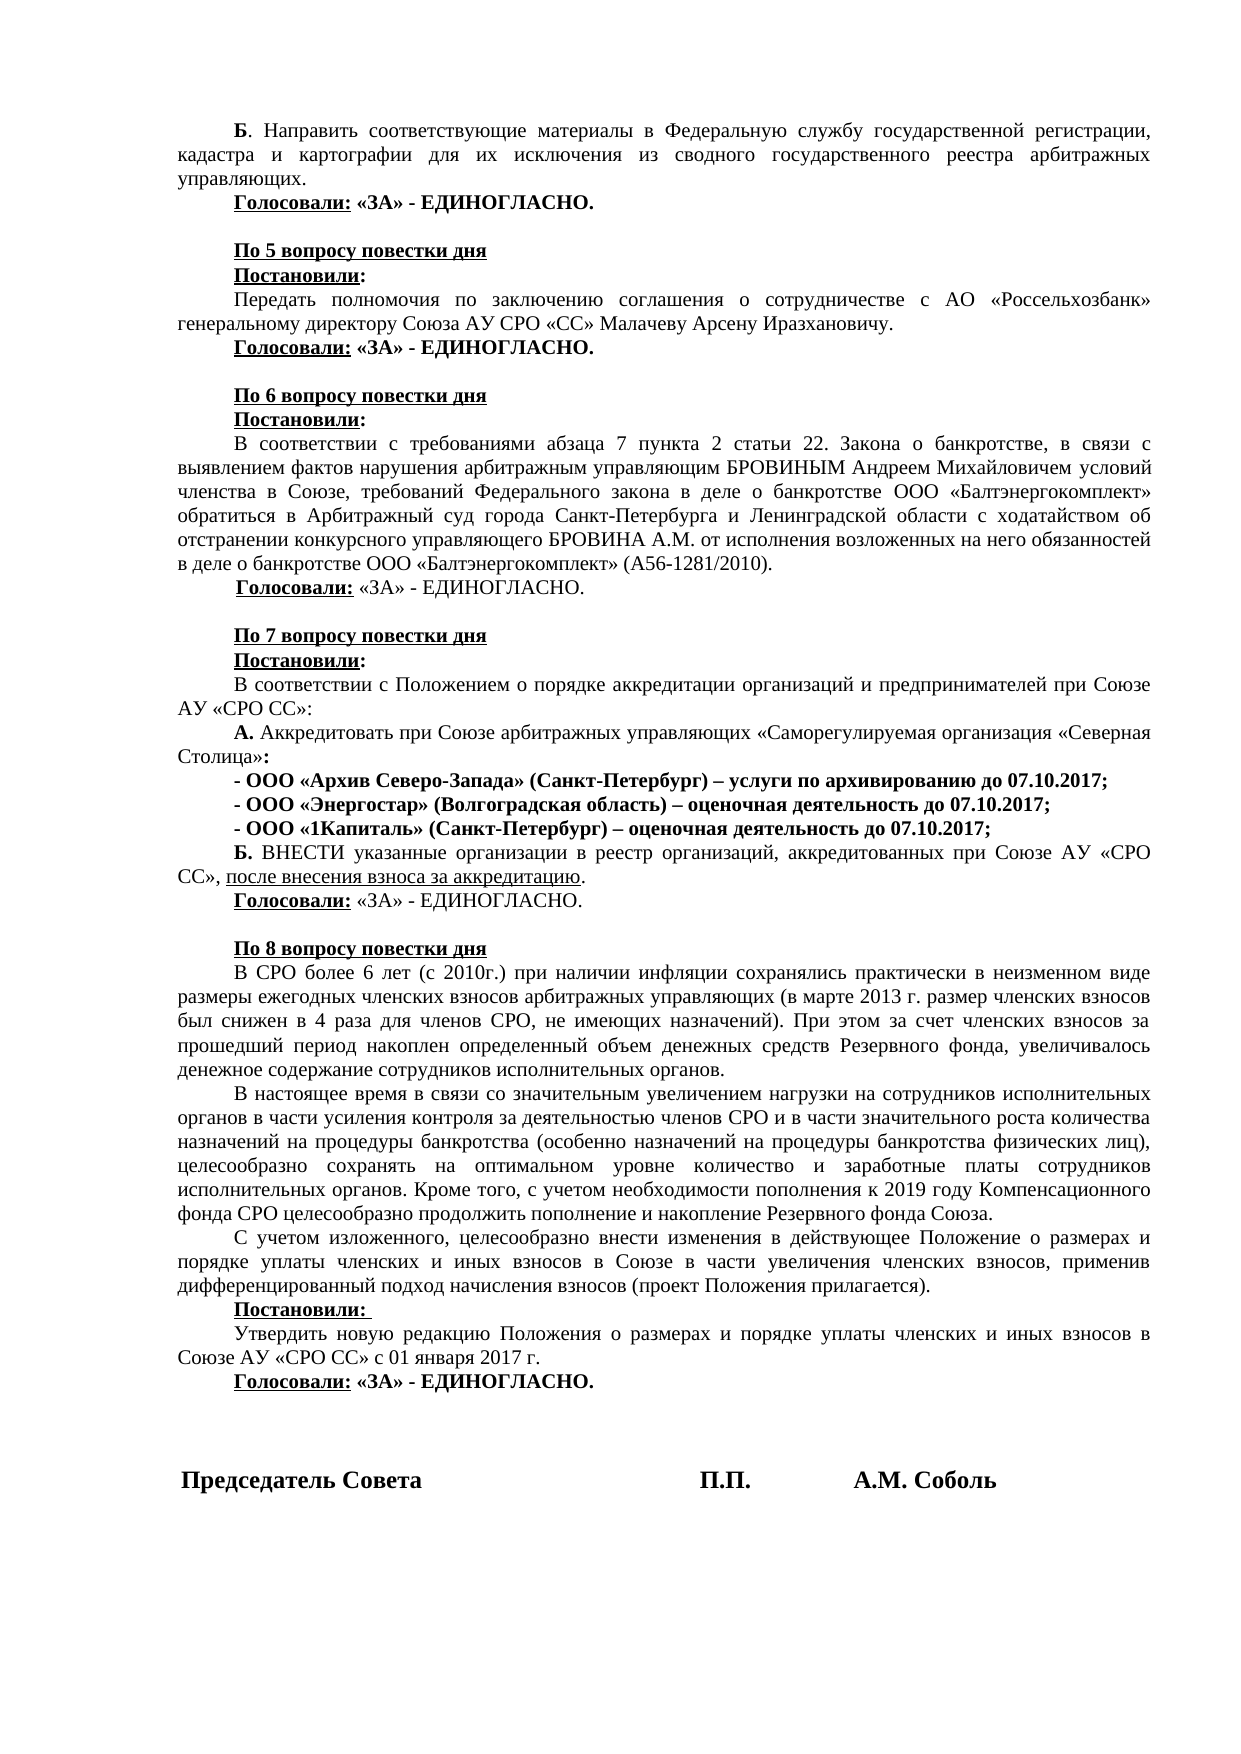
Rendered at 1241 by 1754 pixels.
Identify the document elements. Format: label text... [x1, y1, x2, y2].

table_header А.М. Соболь [842, 1466, 1159, 1494]
table_header Председатель Совета [170, 1466, 608, 1494]
text Постановили: [177, 647, 1152, 672]
subtitle Голосовали: «ЗА» - ЕДИНОГЛАСНО. [177, 575, 1152, 599]
text Утвердить новую редакцию Положения о размерах и порядке уплаты членских и иных взносов в Союзе АУ «СРО СС» с 01 января 2017 г. [177, 1321, 1152, 1369]
text Голосовали: «ЗА» - ЕДИНОГЛАСНО. [177, 335, 1152, 359]
text В СРО более 6 лет (с 2010г.) при наличии инфляции сохранялись практически в неизменном виде размеры ежегодных членских взносов арбитражных управляющих (в марте 2013 г. размер членских взносов был снижен в 4 раза для членов СРО, не имеющих назначений). При этом за счет членских взносов за прошедший период накоплен определенный объем денежных средств Резервного фонда, увеличивалось денежное содержание сотрудников исполнительных органов. [177, 960, 1152, 1081]
text Передать полномочия по заключению соглашения о сотрудничестве с АО «Россельхозбанк» генеральному директору Союза АУ СРО «СС» Малачеву Арсену Иразхановичу. [177, 287, 1152, 335]
text По 5 вопросу повестки дня [177, 238, 1152, 262]
text А. Аккредитовать при Союзе арбитражных управляющих «Саморегулируемая организация «Северная Столица»: [177, 720, 1152, 768]
text По 8 вопросу повестки дня [177, 936, 1152, 960]
text - ООО «1Капиталь» (Санкт-Петербург) – оценочная деятельность до 07.10.2017; [177, 816, 1152, 840]
text По 6 вопросу повестки дня [177, 383, 1152, 407]
text В настоящее время в связи со значительным увеличением нагрузки на сотрудников исполнительных органов в части усиления контроля за деятельностью членов СРО и в части значительного роста количества назначений на процедуры банкротства (особенно назначений на процедуры банкротства физических лиц), целесообразно сохранять на оптимальном уровне количество и заработные платы сотрудников исполнительных органов. Кроме того, с учетом необходимости пополнения к 2019 году Компенсационного фонда СРО целесообразно продолжить пополнение и накопление Резервного фонда Союза. [177, 1081, 1152, 1225]
text С учетом изложенного, целесообразно внести изменения в действующее Положение о размерах и порядке уплаты членских и иных взносов в Союзе в части увеличения членских взносов, применив дифференцированный подход начисления взносов (проект Положения прилагается). [177, 1225, 1152, 1297]
text Голосовали: «ЗА» - ЕДИНОГЛАСНО. [177, 1369, 1152, 1393]
text В соответствии с требованиями абзаца 7 пункта 2 статьи 22. Закона о банкротстве, в связи с выявлением фактов нарушения арбитражным управляющим БРОВИНЫМ Андреем Михайловичем условий членства в Союзе, требований Федерального закона в деле о банкротстве ООО «Балтэнергокомплект» обратиться в Арбитражный суд города Санкт-Петербурга и Ленинградской области с ходатайством об отстранении конкурсного управляющего БРОВИНА А.М. от исполнения возложенных на него обязанностей в деле о банкротстве ООО «Балтэнергокомплект» (А56-1281/2010). [177, 431, 1152, 575]
text Постановили: [177, 1297, 1152, 1321]
text Б. Направить соответствующие материалы в Федеральную службу государственной регистрации, кадастра и картографии для их исключения из сводного государственного реестра арбитражных управляющих. [177, 118, 1152, 190]
text По 7 вопросу повестки дня [177, 623, 1152, 647]
text Постановили: [177, 262, 1152, 287]
text - ООО «Энергостар» (Волгоградская область) – оценочная деятельность до 07.10.2017; [177, 792, 1152, 816]
text Постановили: [177, 407, 1152, 431]
text В соответствии с Положением о порядке аккредитации организаций и предпринимателей при Союзе АУ «СРО СС»: [177, 672, 1152, 720]
text - ООО «Архив Северо-Запада» (Санкт-Петербург) – услуги по архивированию до 07.10.2017; [177, 768, 1152, 792]
text Голосовали: «ЗА» - ЕДИНОГЛАСНО. [177, 888, 1152, 912]
table_header П.П. [609, 1466, 842, 1494]
text Б. ВНЕСТИ указанные организации в реестр организаций, аккредитованных при Союзе АУ «СРО СС», после внесения взноса за аккредитацию. [177, 840, 1152, 888]
text Голосовали: «ЗА» - ЕДИНОГЛАСНО. [177, 190, 1152, 214]
